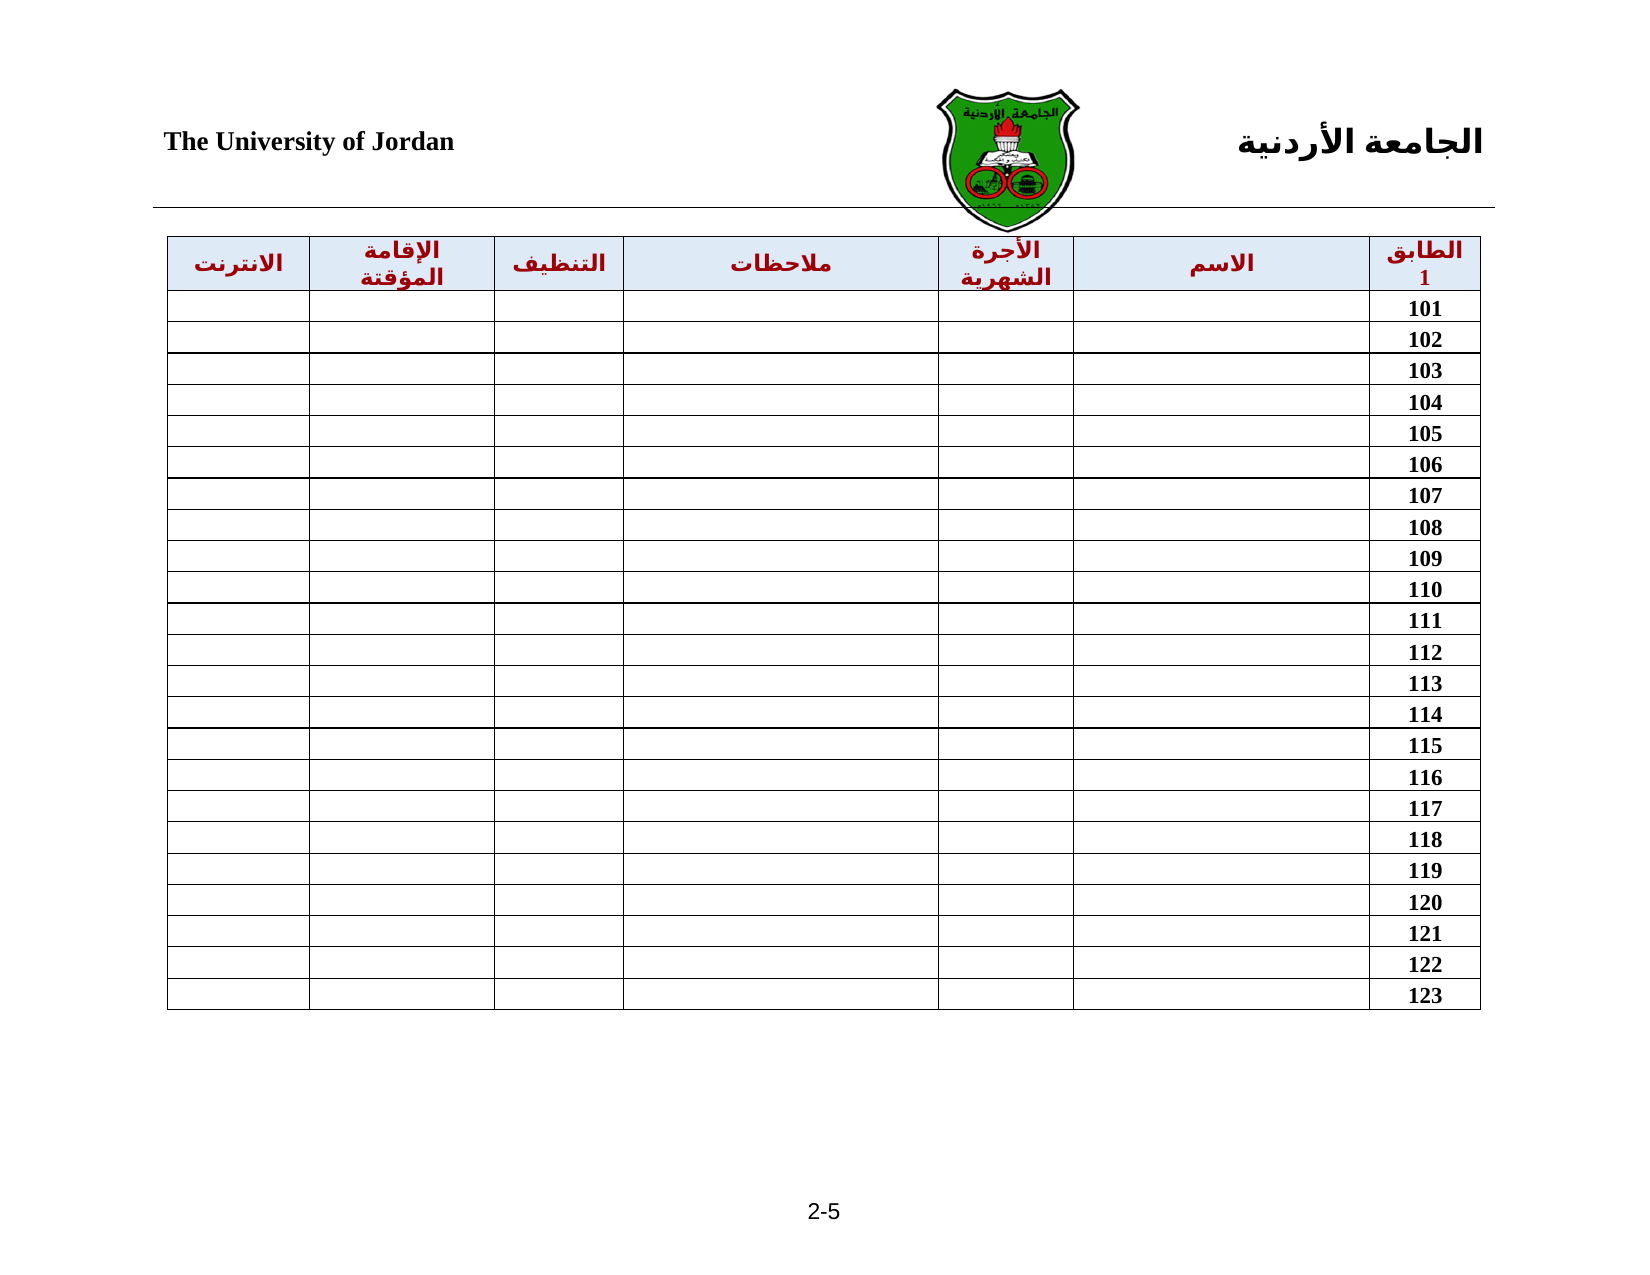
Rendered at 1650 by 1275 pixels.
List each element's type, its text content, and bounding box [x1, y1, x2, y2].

table_cell [624, 322, 938, 352]
table_cell [939, 604, 1073, 634]
table_cell [495, 666, 623, 696]
table_cell [624, 541, 938, 571]
table_cell [168, 322, 309, 352]
table_cell [168, 885, 309, 915]
table_cell [939, 947, 1073, 977]
table_cell [624, 791, 938, 821]
table_cell 102 [1370, 322, 1480, 352]
table_cell [1074, 479, 1369, 509]
table_cell [310, 635, 494, 665]
table_cell 113 [1370, 666, 1480, 696]
table_cell 118 [1370, 822, 1480, 852]
table_header ملاحظات [624, 237, 938, 290]
table_cell [310, 541, 494, 571]
table_cell [624, 916, 938, 946]
table_cell [939, 510, 1073, 540]
table_cell [168, 541, 309, 571]
table_cell [1074, 885, 1369, 915]
table_cell [310, 385, 494, 415]
table_cell [310, 354, 494, 384]
table_cell [939, 541, 1073, 571]
table_cell [1074, 666, 1369, 696]
table_cell [168, 447, 309, 477]
table_cell [310, 760, 494, 790]
table_cell [310, 666, 494, 696]
table_cell 121 [1370, 916, 1480, 946]
table_cell 112 [1370, 635, 1480, 665]
table_cell [1074, 385, 1369, 415]
table_cell [1074, 697, 1369, 727]
table_cell 117 [1370, 791, 1480, 821]
table_cell [168, 635, 309, 665]
table_cell [624, 510, 938, 540]
table_cell [168, 916, 309, 946]
table_header التنظيف [495, 237, 623, 290]
table_cell [310, 885, 494, 915]
table_cell [495, 635, 623, 665]
table_cell [495, 447, 623, 477]
table_cell [624, 604, 938, 634]
table_cell [310, 447, 494, 477]
table_cell [495, 354, 623, 384]
table_cell [168, 572, 309, 602]
table_cell [939, 572, 1073, 602]
table_cell [495, 916, 623, 946]
table_cell 123 [1370, 979, 1480, 1009]
table_cell 111 [1370, 604, 1480, 634]
table_cell [495, 604, 623, 634]
table_header الطابق 1 [1370, 237, 1480, 290]
table_cell [939, 416, 1073, 446]
table_cell [939, 854, 1073, 884]
table_cell [168, 760, 309, 790]
table_cell [939, 791, 1073, 821]
table_cell [624, 635, 938, 665]
table_cell [624, 447, 938, 477]
table_cell [939, 697, 1073, 727]
table_cell [495, 791, 623, 821]
table_cell [495, 479, 623, 509]
table_cell [495, 697, 623, 727]
table_cell [168, 979, 309, 1009]
table_cell [1074, 322, 1369, 352]
table_cell [495, 947, 623, 977]
table_cell [624, 854, 938, 884]
table_cell [168, 947, 309, 977]
table_cell 108 [1370, 510, 1480, 540]
table_header الإقامة المؤقتة [310, 237, 494, 290]
table_cell [168, 822, 309, 852]
table_cell [939, 822, 1073, 852]
table_cell [310, 416, 494, 446]
table_cell [310, 322, 494, 352]
table_cell [168, 510, 309, 540]
table_cell [624, 947, 938, 977]
table_cell [310, 697, 494, 727]
table_cell 109 [1370, 541, 1480, 571]
table_cell [624, 760, 938, 790]
table_cell [1074, 979, 1369, 1009]
table_cell [624, 291, 938, 321]
table_cell [1074, 791, 1369, 821]
table_cell [1074, 447, 1369, 477]
table_cell [1074, 572, 1369, 602]
table_cell [939, 635, 1073, 665]
table_cell [1074, 822, 1369, 852]
table_cell [1074, 635, 1369, 665]
table_cell [168, 791, 309, 821]
table_cell [939, 916, 1073, 946]
table_cell [1074, 760, 1369, 790]
table_cell [310, 479, 494, 509]
table_cell [939, 729, 1073, 759]
table_cell 119 [1370, 854, 1480, 884]
table_cell 116 [1370, 760, 1480, 790]
table_cell [939, 385, 1073, 415]
table_cell [310, 822, 494, 852]
table_cell [624, 729, 938, 759]
table_cell [624, 385, 938, 415]
table_cell [310, 604, 494, 634]
table_cell [1074, 947, 1369, 977]
table_cell [624, 572, 938, 602]
table_cell [1074, 604, 1369, 634]
table_cell [168, 604, 309, 634]
table_cell [939, 479, 1073, 509]
table_cell [495, 541, 623, 571]
table_cell 101 [1370, 291, 1480, 321]
table_cell [310, 854, 494, 884]
table_cell [168, 416, 309, 446]
table_cell [495, 760, 623, 790]
table_cell [495, 510, 623, 540]
table_cell [624, 822, 938, 852]
picture [922, 75, 1089, 207]
table_cell [310, 916, 494, 946]
table_cell 110 [1370, 572, 1480, 602]
table_cell [624, 416, 938, 446]
table_cell [939, 666, 1073, 696]
table_cell [310, 510, 494, 540]
table_cell [495, 979, 623, 1009]
table_cell 115 [1370, 729, 1480, 759]
table_cell [168, 385, 309, 415]
table_cell [310, 291, 494, 321]
table_cell [495, 729, 623, 759]
table_cell [1074, 916, 1369, 946]
table_cell 122 [1370, 947, 1480, 977]
table_cell [939, 354, 1073, 384]
table_cell [168, 666, 309, 696]
table_cell [939, 979, 1073, 1009]
table_cell [168, 354, 309, 384]
table_cell [1074, 354, 1369, 384]
table_cell [1074, 729, 1369, 759]
table_cell [624, 666, 938, 696]
table_cell [495, 291, 623, 321]
table_cell [168, 854, 309, 884]
table_cell [939, 760, 1073, 790]
table_cell [624, 697, 938, 727]
table_cell [624, 479, 938, 509]
table_cell [495, 322, 623, 352]
table_cell 103 [1370, 354, 1480, 384]
table_cell [495, 885, 623, 915]
table_cell 105 [1370, 416, 1480, 446]
table_cell [310, 979, 494, 1009]
table_cell [1074, 510, 1369, 540]
table_cell [168, 697, 309, 727]
table_header الأجرة الشهرية [939, 237, 1073, 290]
table_cell [310, 947, 494, 977]
table_cell [495, 385, 623, 415]
table_header الانترنت [168, 237, 309, 290]
table_cell [1074, 541, 1369, 571]
table_header الاسم [1074, 237, 1369, 290]
table_cell [939, 447, 1073, 477]
table_cell [495, 822, 623, 852]
table_cell 120 [1370, 885, 1480, 915]
table_cell [310, 729, 494, 759]
table_cell [495, 572, 623, 602]
table_cell [624, 979, 938, 1009]
table_cell [168, 291, 309, 321]
table_cell [624, 354, 938, 384]
table_cell [624, 885, 938, 915]
table_cell [168, 729, 309, 759]
table_cell [939, 885, 1073, 915]
table_cell [495, 854, 623, 884]
table_cell [310, 791, 494, 821]
table_cell 107 [1370, 479, 1480, 509]
table_cell [1074, 416, 1369, 446]
table_cell 104 [1370, 385, 1480, 415]
table_cell [310, 572, 494, 602]
table_cell 114 [1370, 697, 1480, 727]
table_cell [1074, 291, 1369, 321]
table_cell [1074, 854, 1369, 884]
table_cell [939, 291, 1073, 321]
table_cell [495, 416, 623, 446]
table_cell [939, 322, 1073, 352]
table_cell [168, 479, 309, 509]
table_cell 106 [1370, 447, 1480, 477]
picture [922, 208, 1089, 236]
